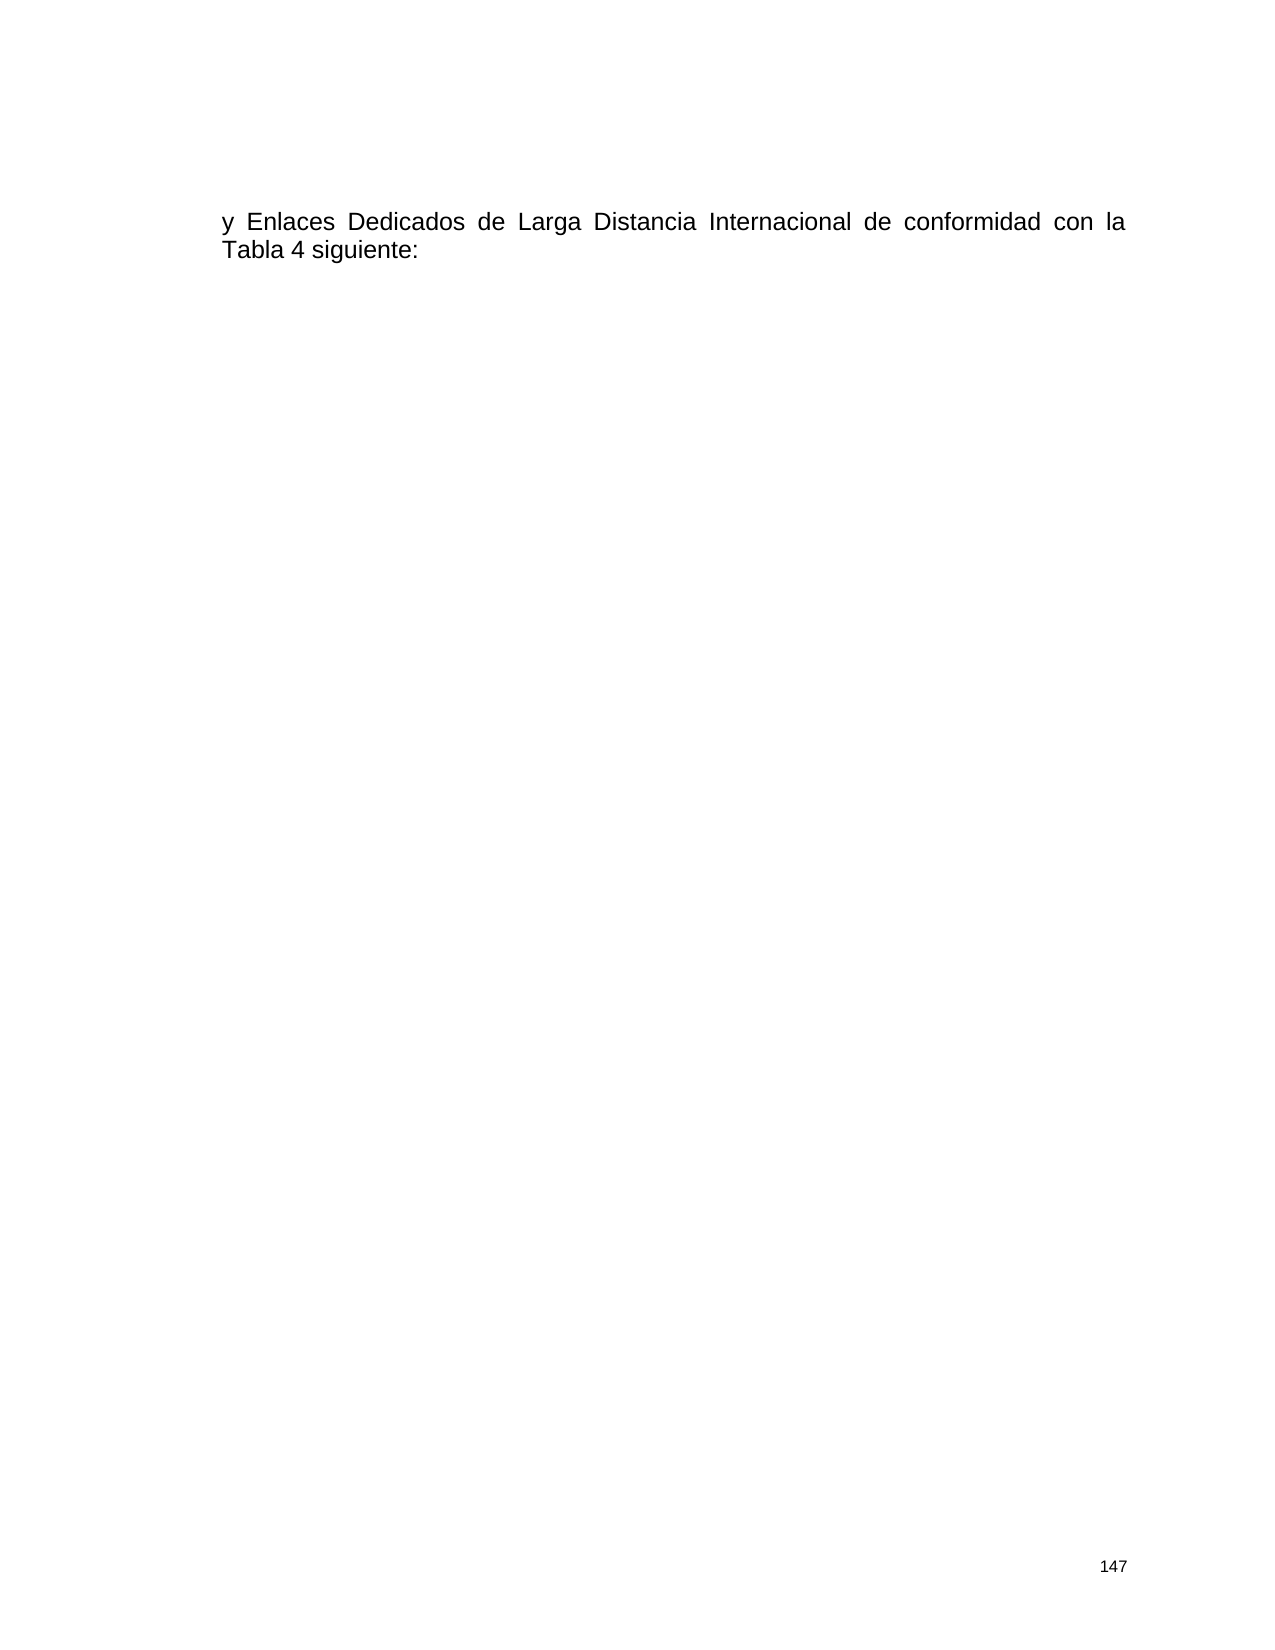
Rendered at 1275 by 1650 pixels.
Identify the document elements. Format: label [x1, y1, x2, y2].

text [222, 207, 1127, 264]
